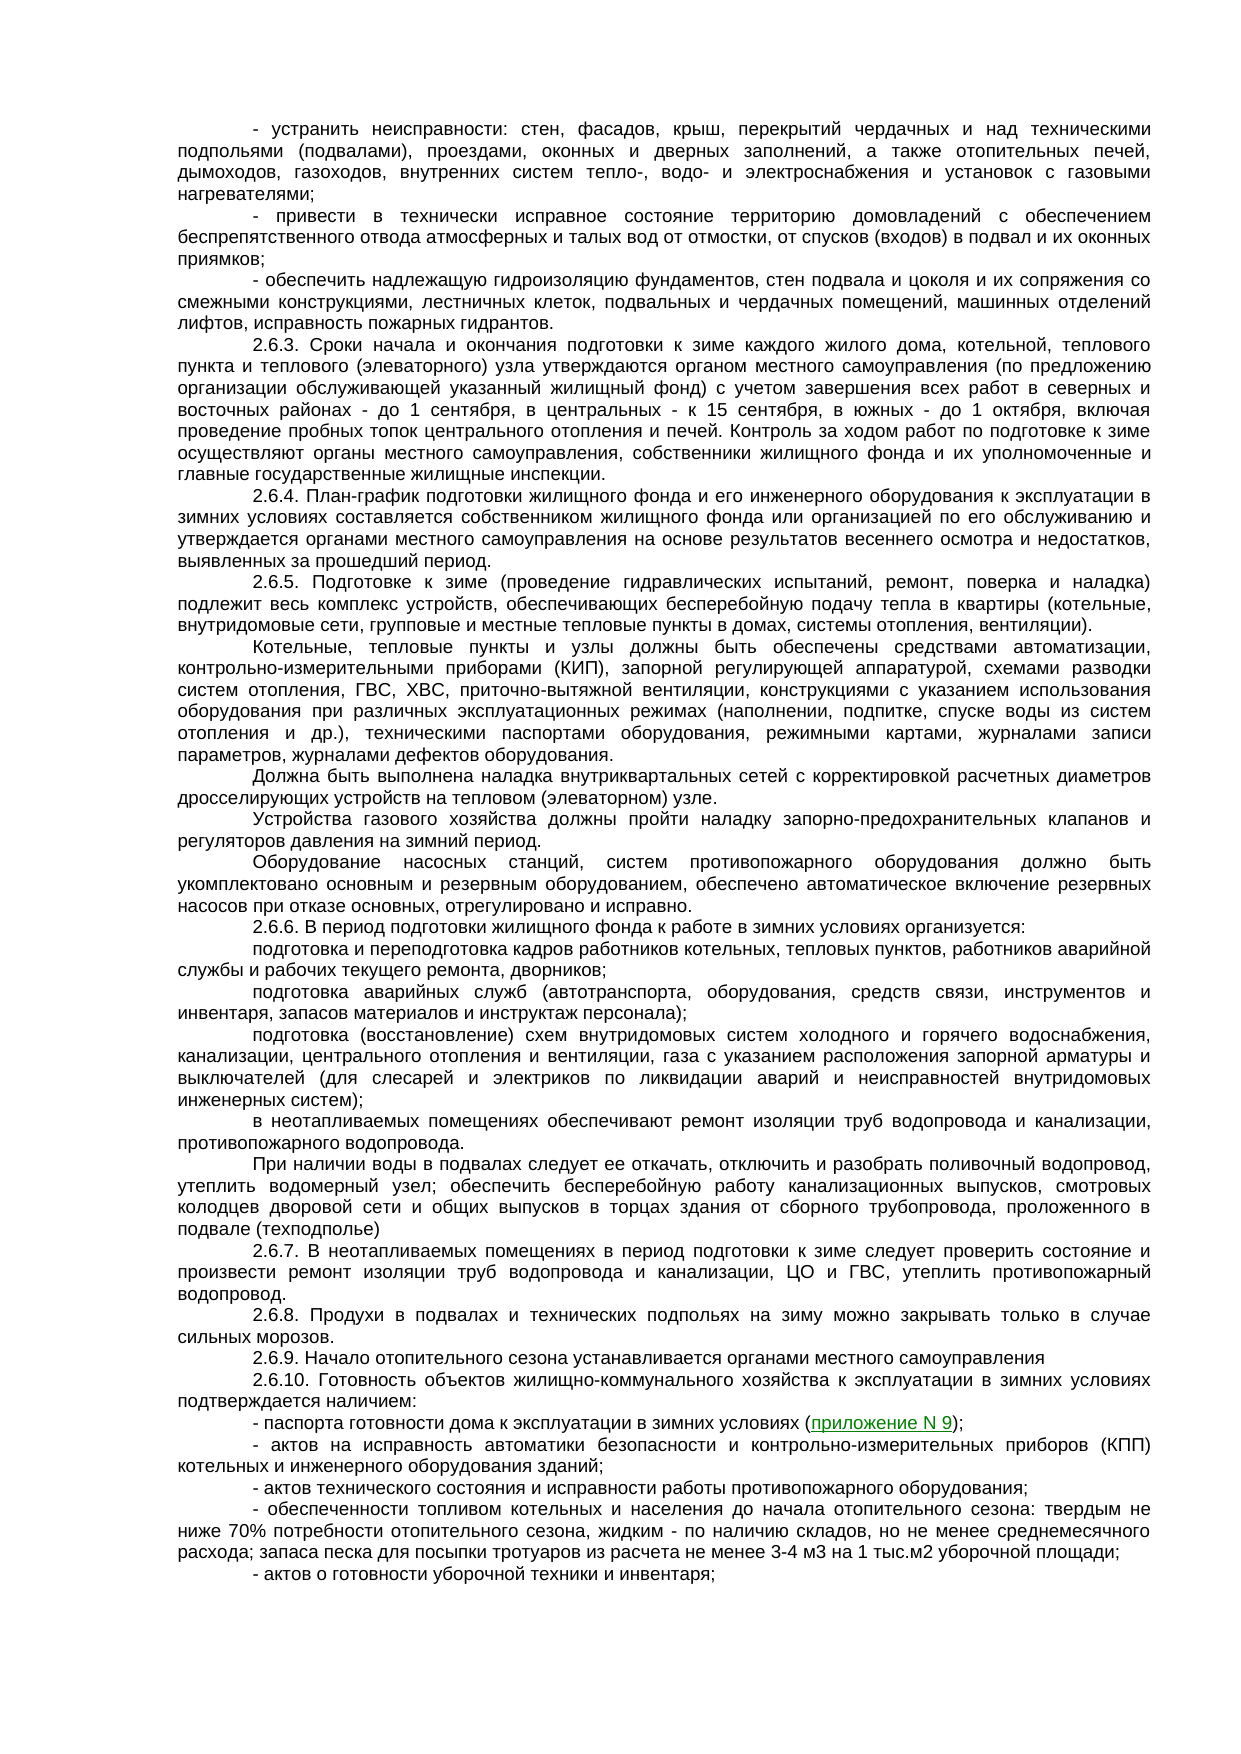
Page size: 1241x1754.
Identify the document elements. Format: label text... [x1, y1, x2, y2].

text - устранить неисправности: стен, фасадов, крыш, перекрытий чердачных и над техническими подпольями (подвалами), проездами, оконных и дверных заполнений, а также отопительных печей, дымоходов, газоходов, внутренних систем тепло-, водо- и электроснабжения и установок с газовыми нагревателями; [177, 118, 1152, 204]
text Котельные, тепловые пункты и узлы должны быть обеспечены средствами автоматизации, контрольно-измерительными приборами (КИП), запорной регулирующей аппаратурой, схемами разводки систем отопления, ГВС, ХВС, приточно-вытяжной вентиляции, конструкциями с указанием использования оборудования при различных эксплуатационных режимах (наполнении, подпитке, спуске воды из систем отопления и др.), техническими паспортами оборудования, режимными картами, журналами записи параметров, журналами дефектов оборудования. [177, 636, 1152, 765]
text - актов технического состояния и исправности работы противопожарного оборудования; [177, 1477, 1152, 1498]
text Устройства газового хозяйства должны пройти наладку запорно-предохранительных клапанов и регуляторов давления на зимний период. [177, 808, 1152, 851]
text - актов о готовности уборочной техники и инвентаря; [177, 1563, 1152, 1584]
text 2.6.4. План-график подготовки жилищного фонда и его инженерного оборудования к эксплуатации в зимних условиях составляется собственником жилищного фонда или организацией по его обслуживанию и утверждается органами местного самоуправления на основе результатов весеннего осмотра и недостатков, выявленных за прошедший период. [177, 485, 1152, 571]
text 2.6.7. В неотапливаемых помещениях в период подготовки к зиме следует проверить состояние и произвести ремонт изоляции труб водопровода и канализации, ЦО и ГВС, утеплить противопожарный водопровод. [177, 1239, 1152, 1304]
text - паспорта готовности дома к эксплуатации в зимних условиях (приложение N 9); [177, 1412, 1152, 1433]
text - привести в технически исправное состояние территорию домовладений с обеспечением беспрепятственного отвода атмосферных и талых вод от отмостки, от спусков (входов) в подвал и их оконных приямков; [177, 204, 1152, 269]
text - обеспеченности топливом котельных и населения до начала отопительного сезона: твердым не ниже 70% потребности отопительного сезона, жидким - по наличию складов, но не менее среднемесячного расхода; запаса песка для посыпки тротуаров из расчета не менее 3-4 м3 на 1 тыс.м2 уборочной площади; [177, 1498, 1152, 1563]
text 2.6.5. Подготовке к зиме (проведение гидравлических испытаний, ремонт, поверка и наладка) подлежит весь комплекс устройств, обеспечивающих бесперебойную подачу тепла в квартиры (котельные, внутридомовые сети, групповые и местные тепловые пункты в домах, системы отопления, вентиляции). [177, 571, 1152, 636]
text - актов на исправность автоматики безопасности и контрольно-измерительных приборов (КПП) котельных и инженерного оборудования зданий; [177, 1433, 1152, 1477]
text подготовка и переподготовка кадров работников котельных, тепловых пунктов, работников аварийной службы и рабочих текущего ремонта, дворников; [177, 937, 1152, 981]
text 2.6.6. В период подготовки жилищного фонда к работе в зимних условиях организуется: [177, 916, 1152, 937]
text 2.6.8. Продухи в подвалах и технических подпольях на зиму можно закрывать только в случае сильных морозов. [177, 1304, 1152, 1347]
text Должна быть выполнена наладка внутриквартальных сетей с корректировкой расчетных диаметров дросселирующих устройств на тепловом (элеваторном) узле. [177, 765, 1152, 808]
text При наличии воды в подвалах следует ее откачать, отключить и разобрать поливочный водопровод, утеплить водомерный узел; обеспечить бесперебойную работу канализационных выпусков, смотровых колодцев дворовой сети и общих выпусков в торцах здания от сборного трубопровода, проложенного в подвале (техподполье) [177, 1153, 1152, 1239]
text 2.6.9. Начало отопительного сезона устанавливается органами местного самоуправления [177, 1347, 1152, 1369]
text - обеспечить надлежащую гидроизоляцию фундаментов, стен подвала и цоколя и их сопряжения со смежными конструкциями, лестничных клеток, подвальных и чердачных помещений, машинных отделений лифтов, исправность пожарных гидрантов. [177, 269, 1152, 334]
text подготовка аварийных служб (автотранспорта, оборудования, средств связи, инструментов и инвентаря, запасов материалов и инструктаж персонала); [177, 981, 1152, 1024]
text Оборудование насосных станций, систем противопожарного оборудования должно быть укомплектовано основным и резервным оборудованием, обеспечено автоматическое включение резервных насосов при отказе основных, отрегулировано и исправно. [177, 851, 1152, 916]
text подготовка (восстановление) схем внутридомовых систем холодного и горячего водоснабжения, канализации, центрального отопления и вентиляции, газа с указанием расположения запорной арматуры и выключателей (для слесарей и электриков по ликвидации аварий и неисправностей внутридомовых инженерных систем); [177, 1024, 1152, 1110]
text 2.6.3. Сроки начала и окончания подготовки к зиме каждого жилого дома, котельной, теплового пункта и теплового (элеваторного) узла утверждаются органом местного самоуправления (по предложению организации обслуживающей указанный жилищный фонд) с учетом завершения всех работ в северных и восточных районах - до 1 сентября, в центральных - к 15 сентября, в южных - до 1 октября, включая проведение пробных топок центрального отопления и печей. Контроль за ходом работ по подготовке к зиме осуществляют органы местного самоуправления, собственники жилищного фонда и их уполномоченные и главные государственные жилищные инспекции. [177, 334, 1152, 485]
text 2.6.10. Готовность объектов жилищно-коммунального хозяйства к эксплуатации в зимних условиях подтверждается наличием: [177, 1369, 1152, 1412]
text в неотапливаемых помещениях обеспечивают ремонт изоляции труб водопровода и канализации, противопожарного водопровода. [177, 1110, 1152, 1153]
